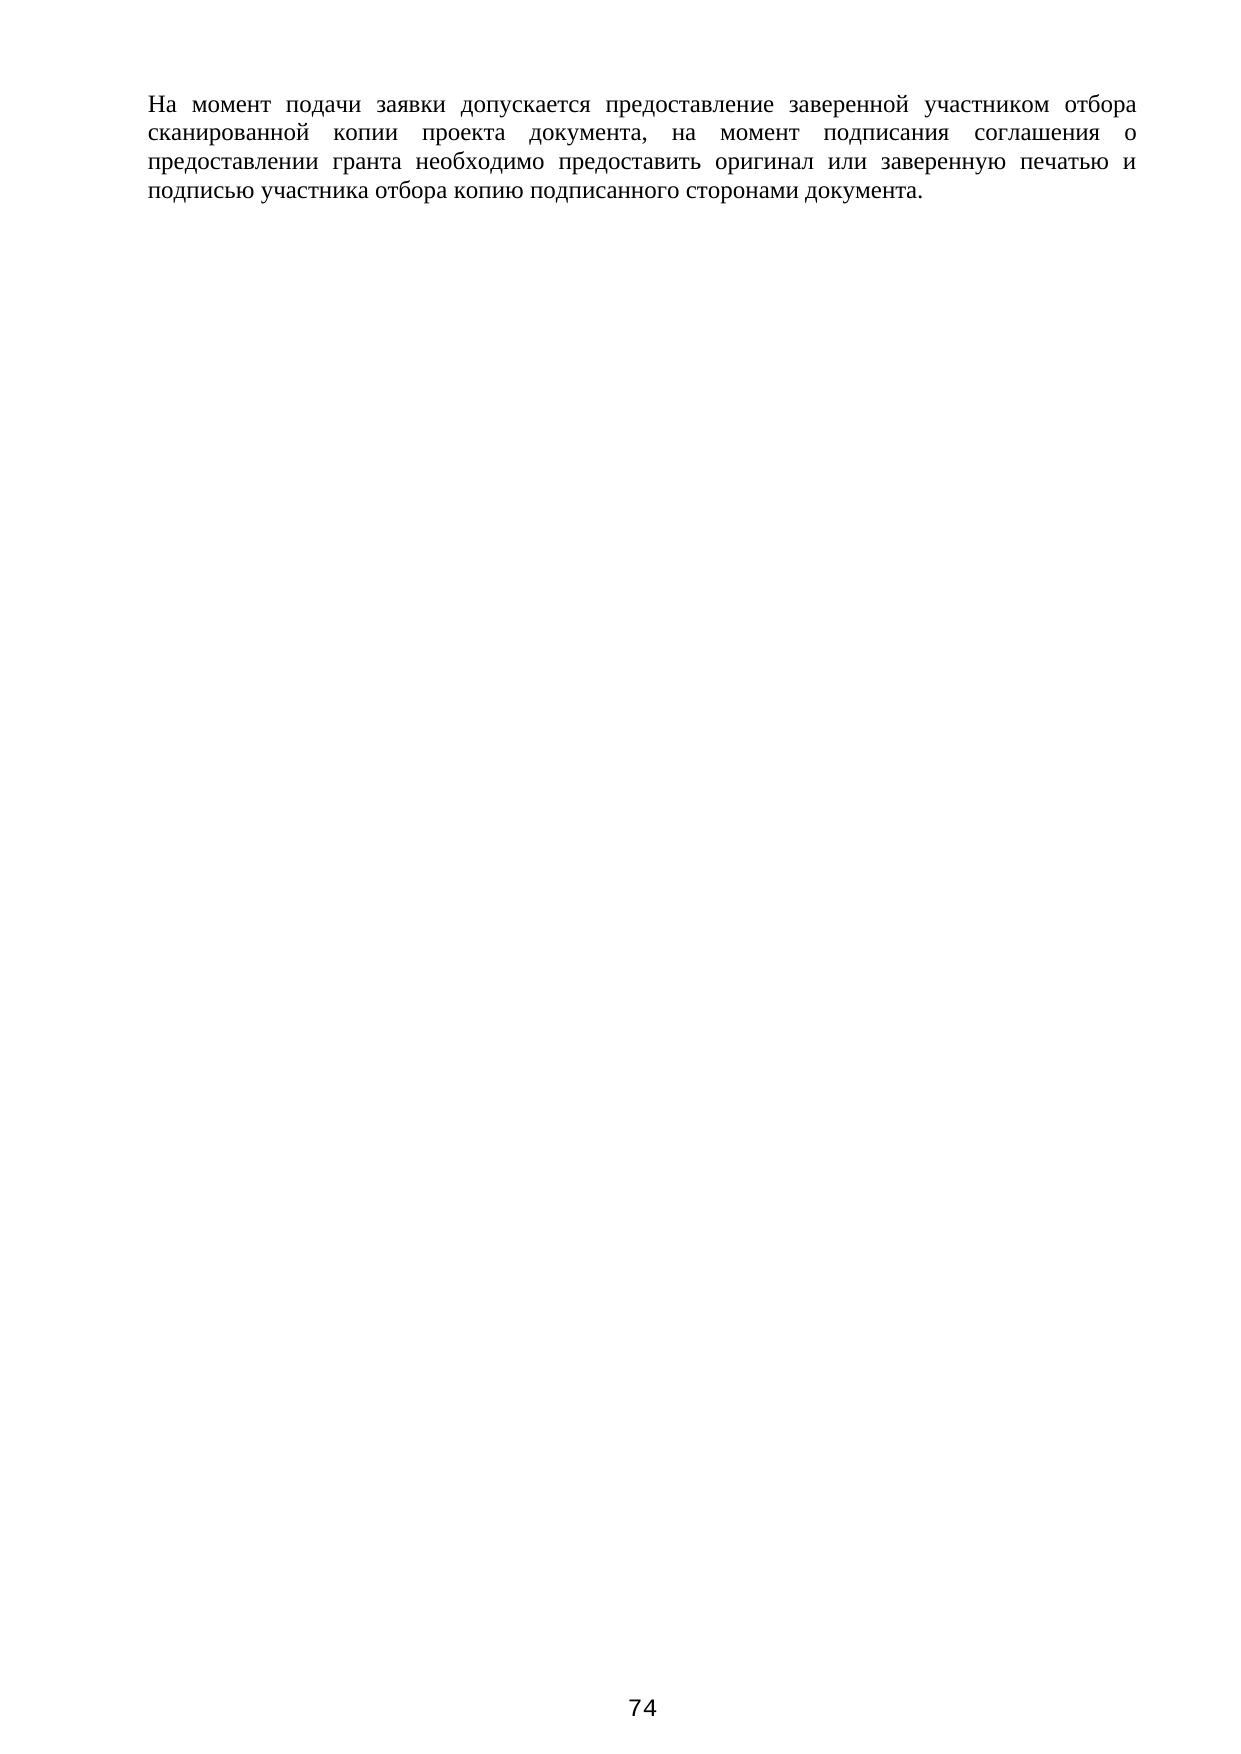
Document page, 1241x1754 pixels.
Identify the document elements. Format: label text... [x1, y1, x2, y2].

text На момент подачи заявки допускается предоставление заверенной участником отбора сканированной копии проекта документа, на момент подписания соглашения о предоставлении гранта необходимо предоставить оригинал или заверенную печатью и подписью участника отбора копию подписанного сторонами документа. [148, 89, 1137, 204]
